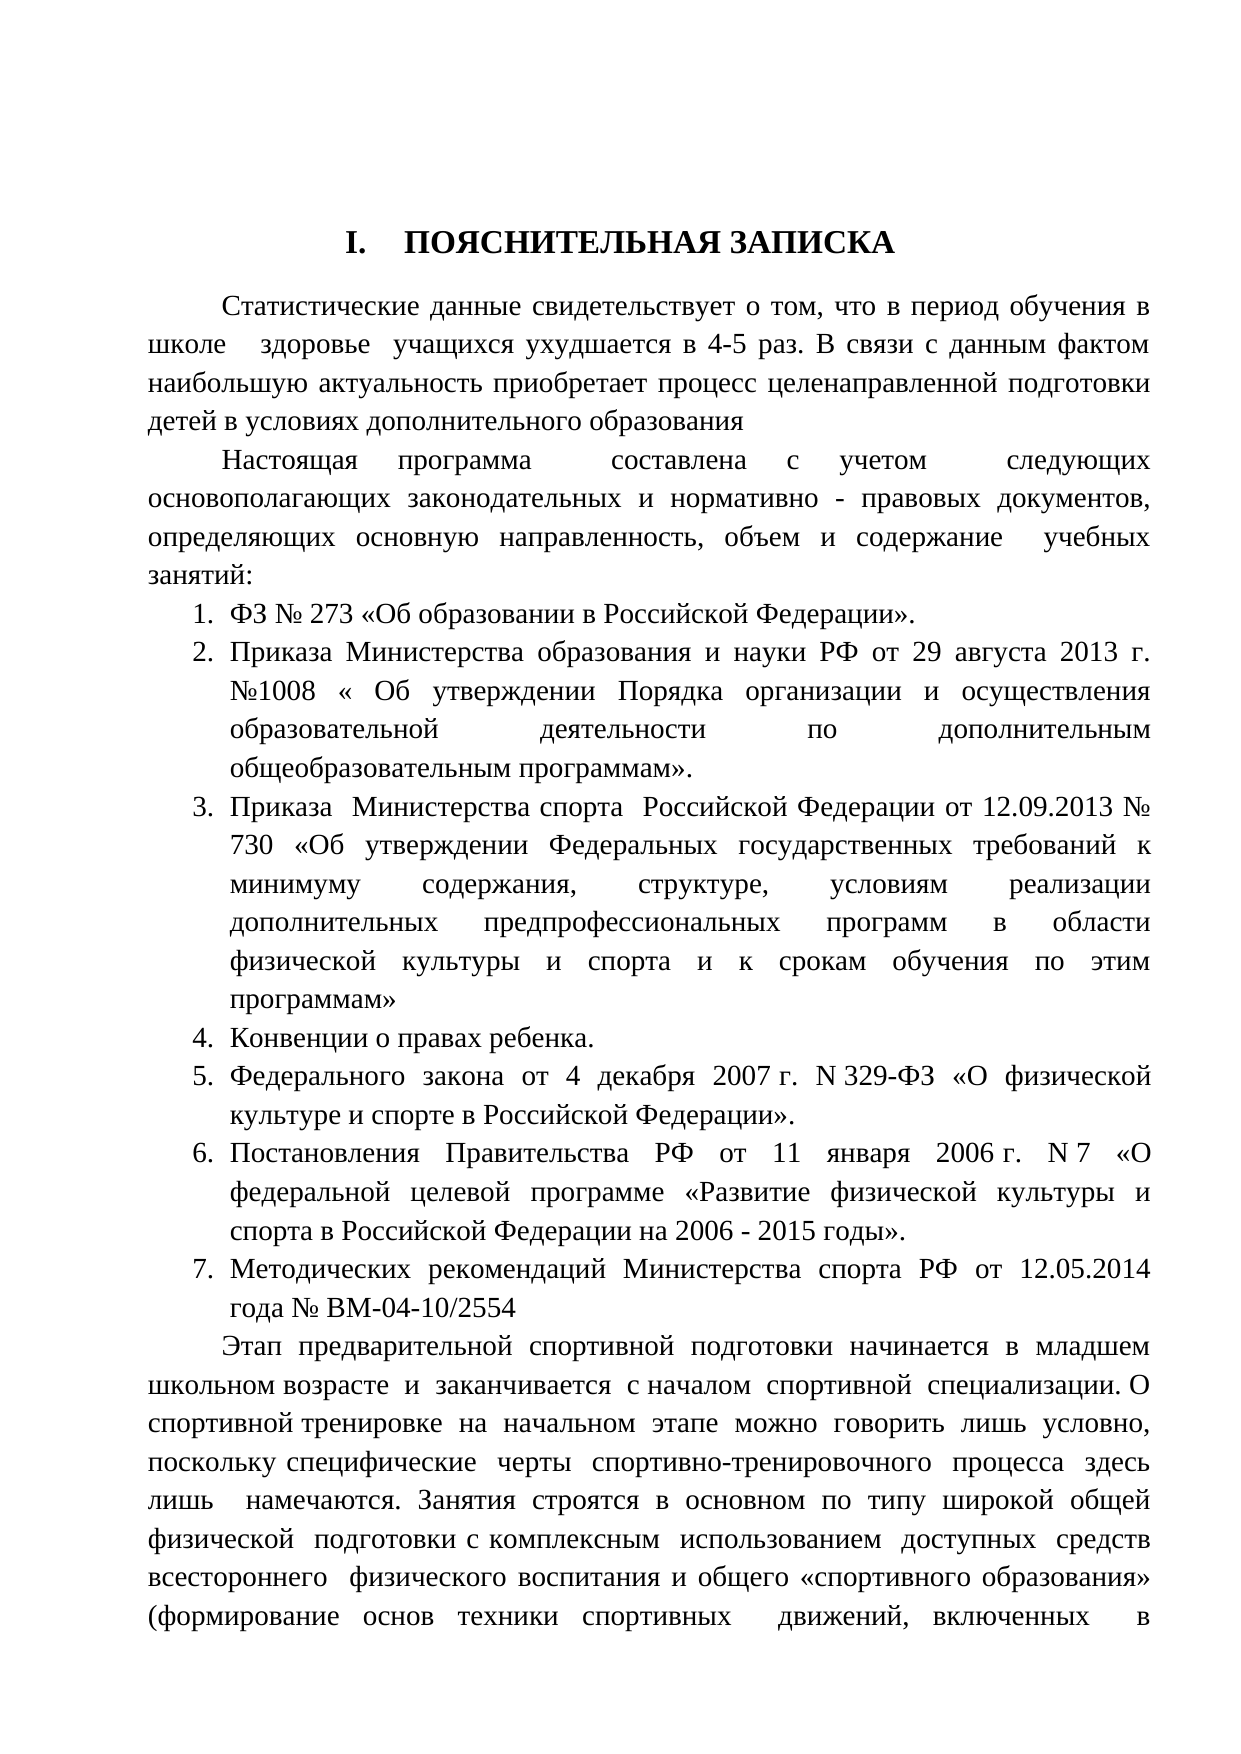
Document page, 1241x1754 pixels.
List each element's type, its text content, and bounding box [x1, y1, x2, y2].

list Конвенции о правах ребенка. [192, 1020, 1152, 1053]
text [148, 1328, 1152, 1632]
list Федерального закона от 4 декабря 2007 г. N 329-ФЗ «О физической культуре и спорте в Российской Федерации». [192, 1058, 1152, 1131]
list Приказа Министерства образования и науки РФ от 29 августа 2013 г. №1008 « Об утверждении Порядка организации и осуществления образовательной деятельности по дополнительным общеобразовательным программам». [192, 634, 1152, 784]
list Приказа Министерства спорта Российской Федерации от 12.09.2013 № 730 «Об утверждении Федеральных государственных требований к минимуму содержания, структуре, условиям реализации дополнительных предпрофессиональных программ в области физической культуры и спорта и к срокам обучения по этим программам» [192, 789, 1152, 1015]
list Постановления Правительства РФ от 11 января 2006 г. N 7 «О федеральной целевой программе «Развитие физической культуры и спорта в Российской Федерации на 2006 - 2015 годы». [192, 1136, 1152, 1246]
list ФЗ № 273 «Об образовании в Российской Федерации». [192, 596, 1152, 629]
text Настоящая программа составлена с учетом следующих основополагающих законодательных и нормативно - правовых документов, определяющих основную направленность, объем и содержание учебных занятий: [148, 442, 1152, 591]
text Статистические данные свидетельствует о том, что в период обучения в школе здоровье учащихся ухудшается в 4-5 раз. В связи с данным фактом наибольшую актуальность приобретает процесс целенаправленной подготовки детей в условиях дополнительного образования [148, 288, 1152, 437]
list ПОЯСНИТЕЛЬНАЯ ЗАПИСКА [89, 223, 1152, 261]
list Методических рекомендаций Министерства спорта РФ от 12.05.2014 года № ВМ-04-10/2554 [192, 1251, 1152, 1323]
